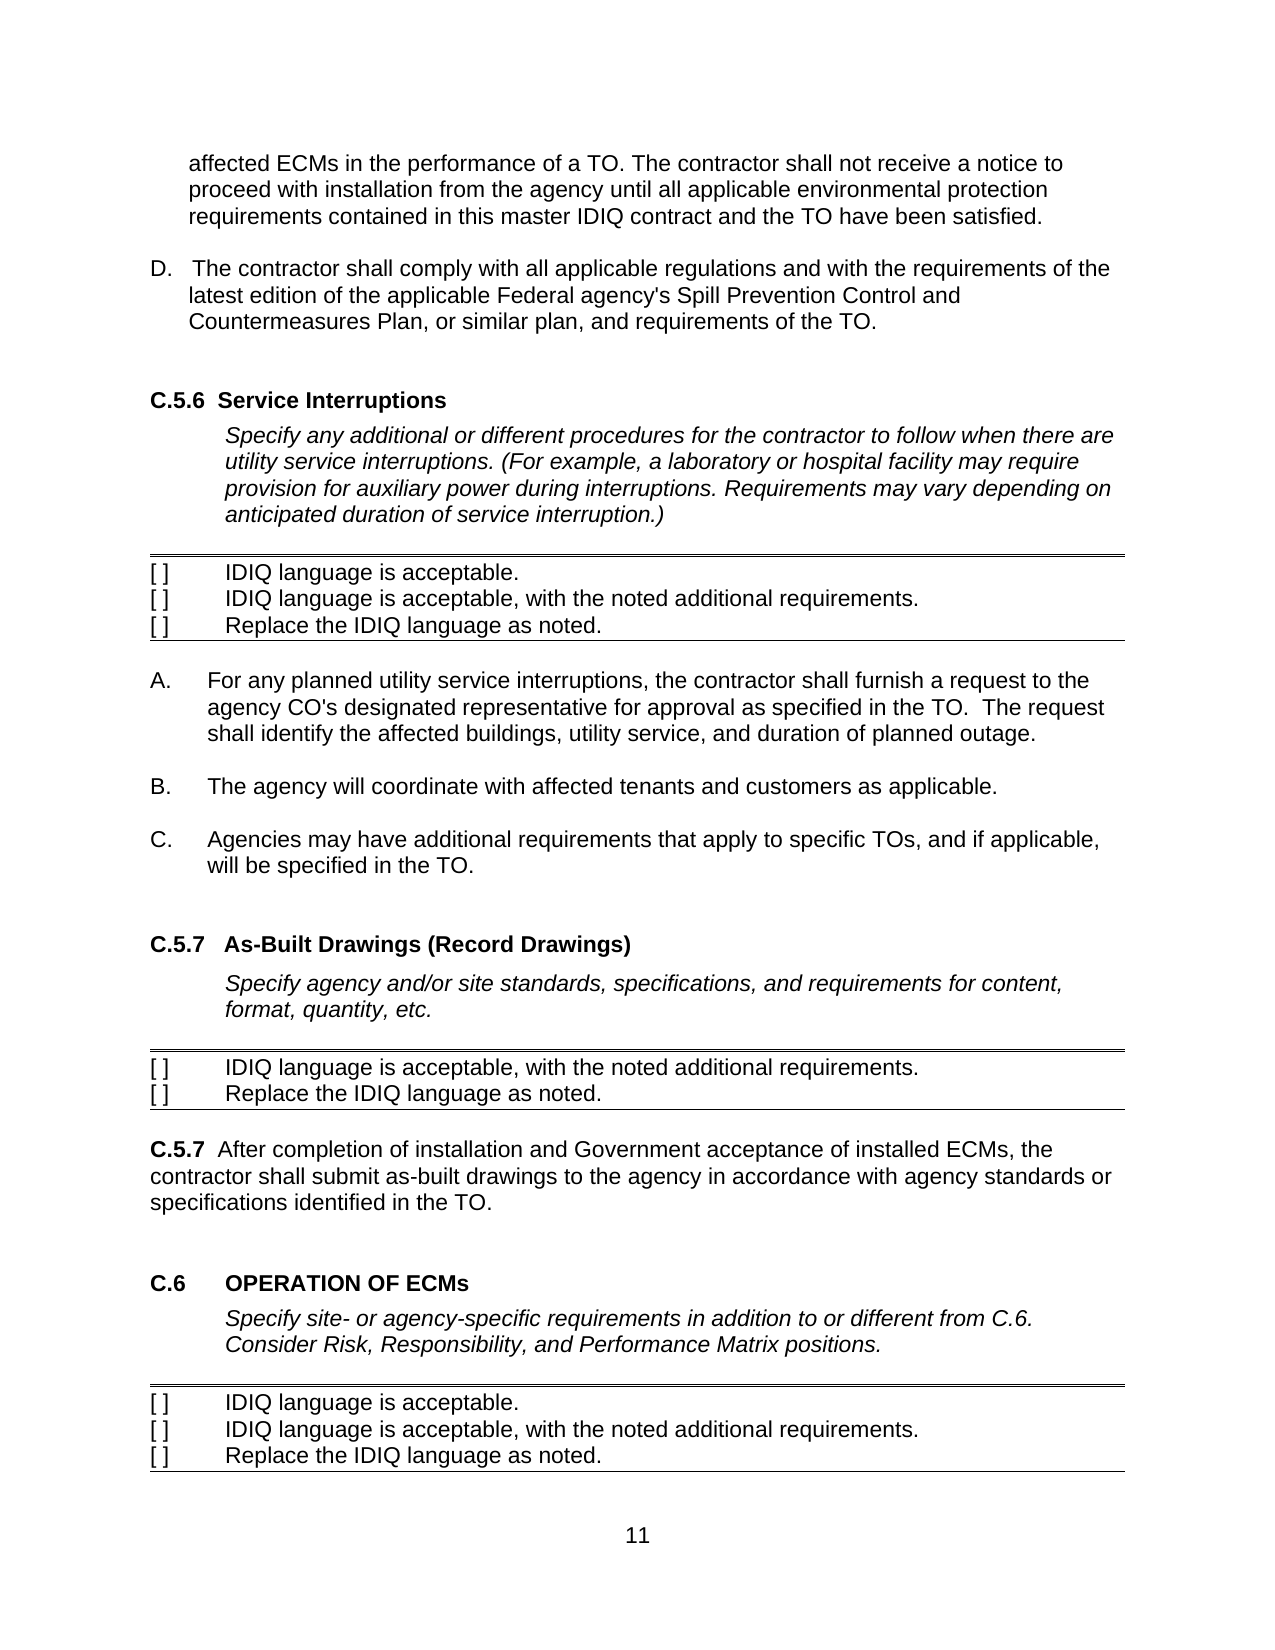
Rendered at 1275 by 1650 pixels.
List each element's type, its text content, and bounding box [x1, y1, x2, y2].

text [ ] IDIQ language is acceptable, with the noted additional requirements. [150, 1052, 1125, 1080]
text [ ] Replace the IDIQ language as noted. [150, 1080, 1125, 1109]
text C.5.7 After completion of installation and Government acceptance of installed ECMs, the contractor shall submit as-built drawings to the agency in accordance with agency standards or specifications identified in the TO. [150, 1136, 1125, 1215]
text [ ] IDIQ language is acceptable. [150, 557, 1125, 585]
text [ ] IDIQ language is acceptable, with the noted additional requirements. [150, 585, 1125, 612]
text C.5.7 As-Built Drawings (Record Drawings) [150, 931, 1125, 957]
text [ ] Replace the IDIQ language as noted. [150, 612, 1125, 640]
text A. For any planned utility service interruptions, the contractor shall furnish a request to the agency CO's designated representative for approval as specified in the TO. The request shall identify the affected buildings, utility service, and duration of planned outage. [150, 667, 1125, 746]
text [150, 150, 1125, 229]
text Specify any additional or different procedures for the contractor to follow when there are utility service interruptions. (For example, a laboratory or hospital facility may require provision for auxiliary power during interruptions. Requirements may vary depending on anticipated duration of service interruption.) [225, 422, 1125, 527]
text C.5.6 Service Interruptions [150, 387, 1125, 413]
text [ ] Replace the IDIQ language as noted. [150, 1442, 1125, 1471]
text C. Agencies may have additional requirements that apply to specific TOs, and if applicable, will be specified in the TO. [150, 826, 1125, 878]
subtitle C.6 OPERATION OF ECMs [150, 1270, 1125, 1297]
text Specify site- or agency-specific requirements in addition to or different from C.6. Consider Risk, Responsibility, and Performance Matrix positions. [225, 1305, 1125, 1358]
text D. The contractor shall comply with all applicable regulations and with the requirements of the latest edition of the applicable Federal agency's Spill Prevention Control and Countermeasures Plan, or similar plan, and requirements of the TO. [150, 255, 1125, 334]
text [ ] IDIQ language is acceptable. [150, 1387, 1125, 1416]
text [ ] IDIQ language is acceptable, with the noted additional requirements. [150, 1416, 1125, 1442]
text Specify agency and/or site standards, specifications, and requirements for content, format, quantity, etc. [225, 970, 1125, 1022]
text B. The agency will coordinate with affected tenants and customers as applicable. [150, 773, 1125, 799]
